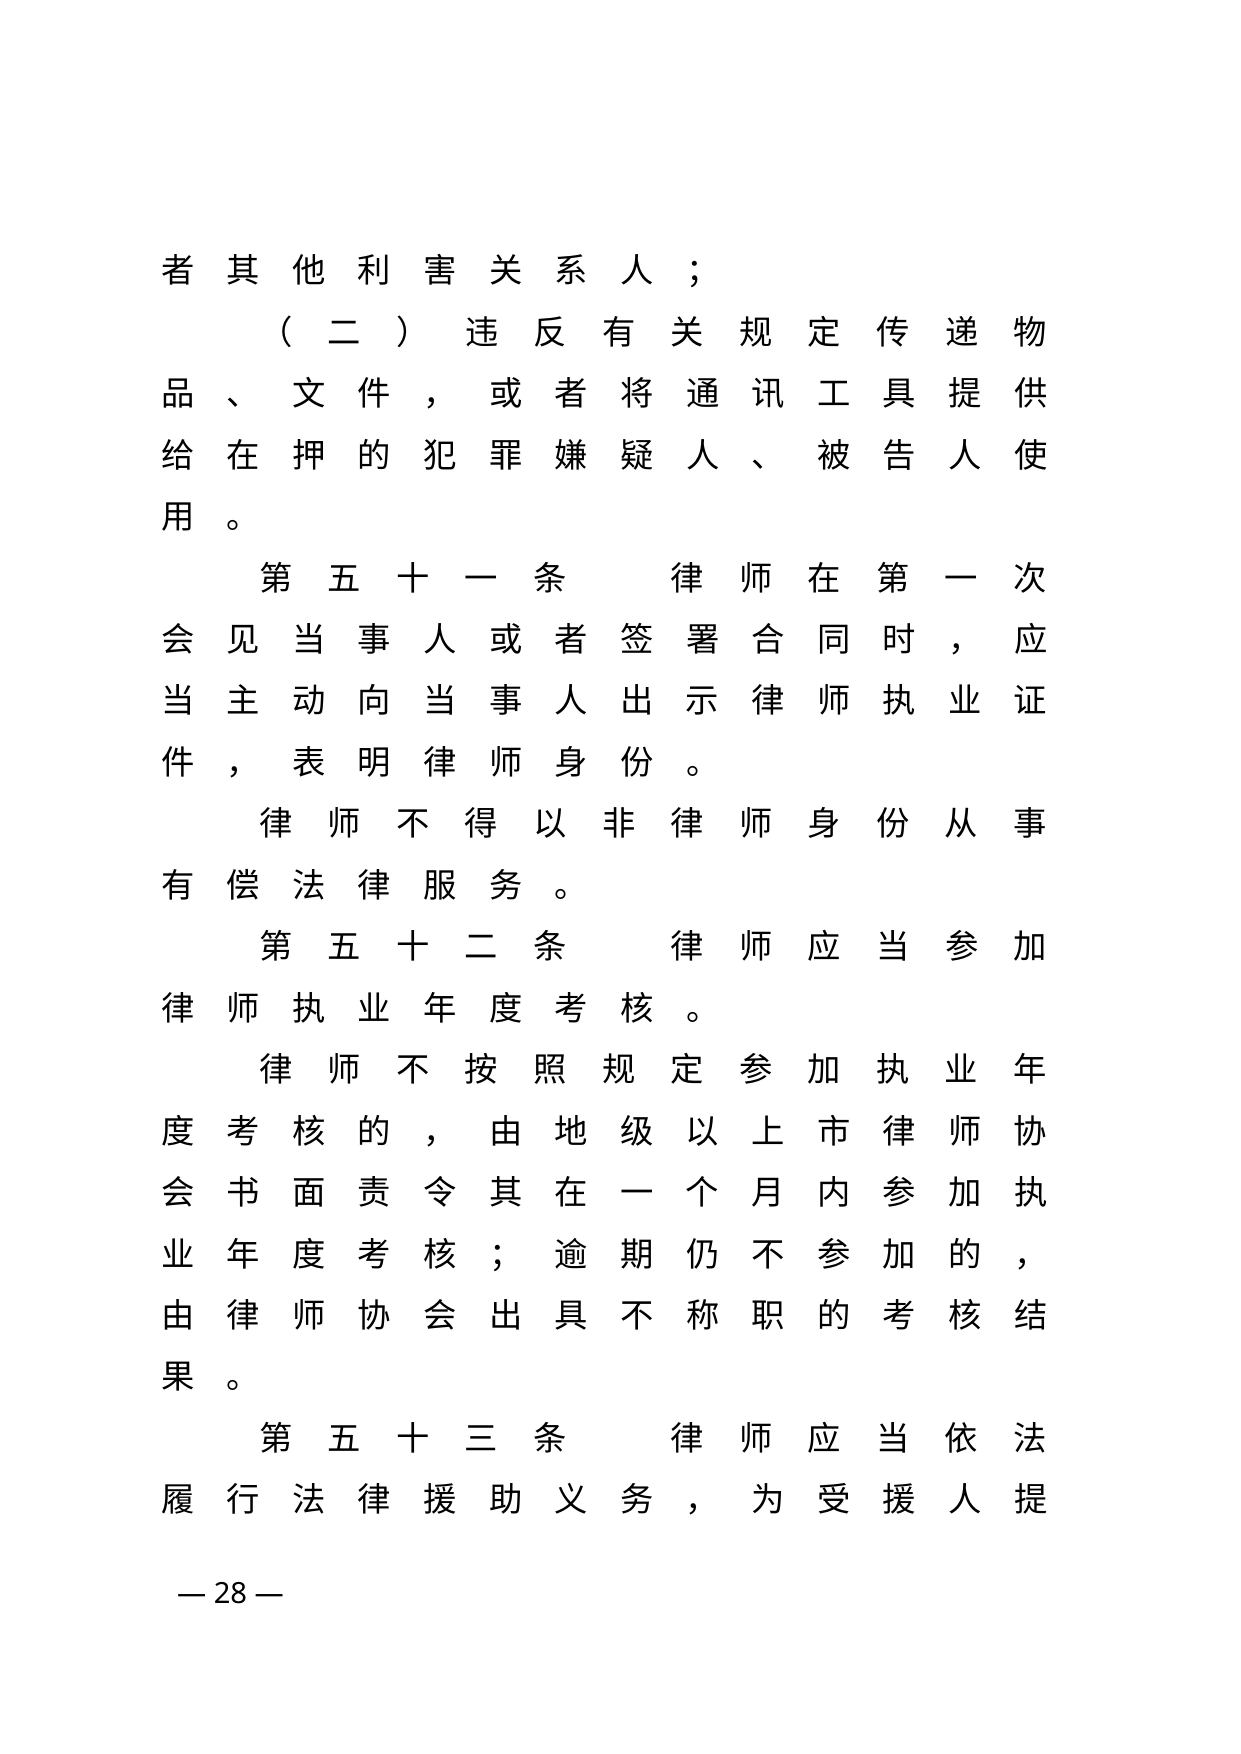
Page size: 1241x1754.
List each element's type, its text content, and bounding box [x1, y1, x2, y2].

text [161, 1405, 1079, 1528]
text 第五十一条 律师在第一次会见当事人或者签署合同时，应当主动向当事人出示律师执业证件，表明律师身份。 [161, 545, 1079, 791]
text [161, 237, 1079, 299]
text 第五十二条 律师应当参加律师执业年度考核。 [161, 913, 1079, 1036]
text 律师不按照规定参加执业年度考核的，由地级以上市律师协会书面责令其在一个月内参加执业年度考核；逾期仍不参加的，由律师协会出具不称职的考核结果。 [161, 1036, 1079, 1405]
text 律师不得以非律师身份从事有偿法律服务。 [161, 791, 1079, 913]
text （二）违反有关规定传递物品、文件，或者将通讯工具提供给在押的犯罪嫌疑人、被告人使用。 [161, 299, 1079, 545]
